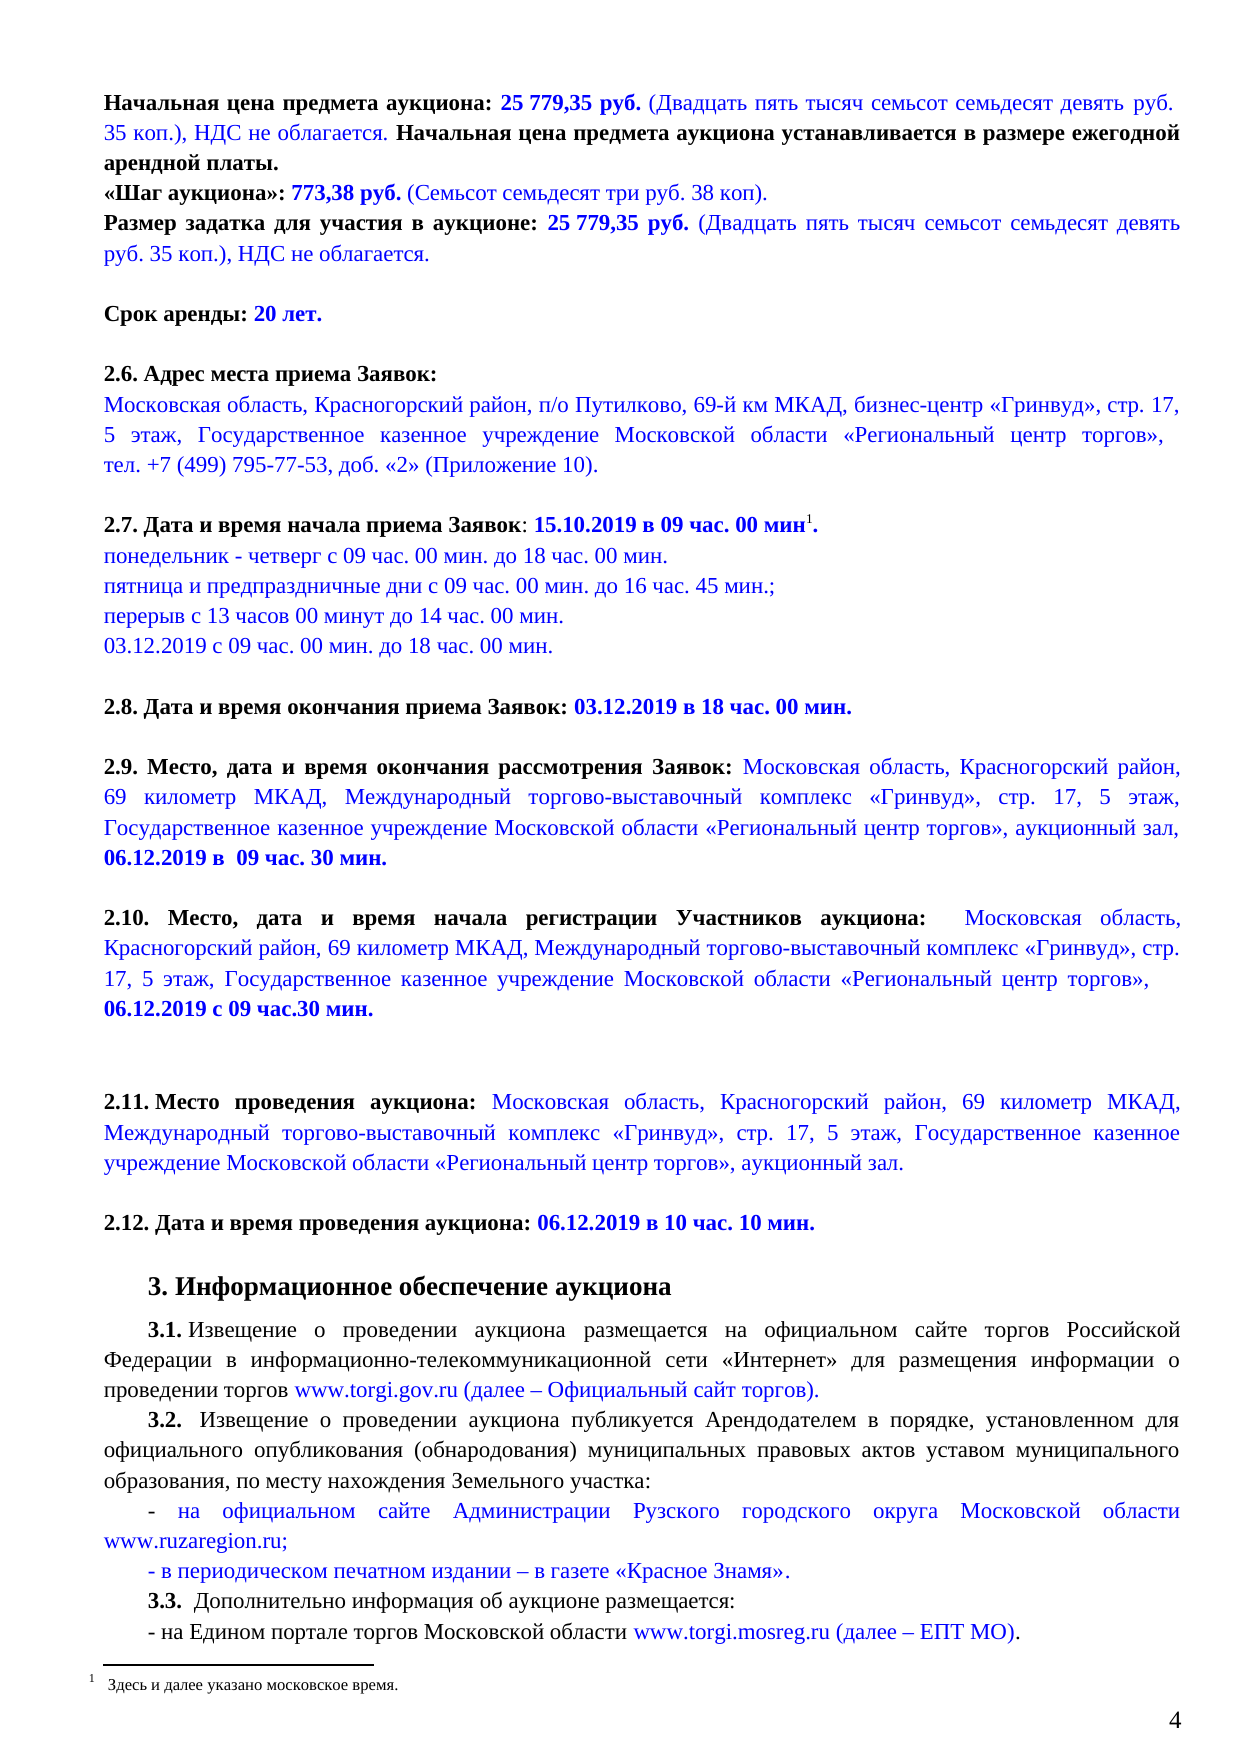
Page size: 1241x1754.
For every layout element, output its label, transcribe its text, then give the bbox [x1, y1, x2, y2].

text 2.7. Дата и время начала приема Заявок: 15.10.2019 в 09 час. 00 мин. [103, 512, 1181, 538]
text перерыв с 13 часов 00 минут до 14 час. 00 мин. [103, 602, 1181, 628]
text 03.12.2019 с 09 час. 00 мин. до 18 час. 00 мин. [103, 632, 1181, 659]
text 2.8. Дата и время окончания приема Заявок: 03.12.2019 в 18 час. 00 мин. [103, 693, 1181, 719]
text - в периодическом печатном издании – в газете «Красное Знамя». [103, 1557, 1181, 1584]
text 2.6. Адрес места приема Заявок: [103, 361, 1181, 387]
text 2.10. Место, дата и время начала регистрации Участников аукциона: Московская область, Красногорский район, 69 километр МКАД, Международный торгово-выставочный комплекс «Гринвуд», стр. 17, 5 этаж, Государственное казенное учреждение Московской области «Региональный центр торгов», 06.12.2019 с 09 час.30 мин. [103, 904, 1181, 1021]
text - на официальном сайте Администрации Рузского городского округа Московской области www.ruzaregion.ru; [103, 1497, 1181, 1553]
text «Шаг аукциона»: 773,38 руб. (Семьсот семьдесят три руб. 38 коп). [103, 179, 1181, 206]
text 2.9. Место, дата и время окончания рассмотрения Заявок: Московская область, Красногорский район, 69 километр МКАД, Международный торгово-выставочный комплекс «Гринвуд», стр. 17, 5 этаж, Государственное казенное учреждение Московской области «Региональный центр торгов», аукционный зал, 06.12.2019 в 09 час. 30 мин. [103, 753, 1181, 870]
text 3.1. Извещение о проведении аукциона размещается на официальном сайте торгов Российской Федерации в информационно-телекоммуникационной сети «Интернет» для размещения информации о проведении торгов www.torgi.gov.ru (далее – Официальный сайт торгов). [103, 1316, 1181, 1402]
subtitle 3. Информационное обеспечение аукциона [148, 1269, 1181, 1301]
text 3.3. Дополнительно информация об аукционе размещается: [103, 1588, 1181, 1614]
text понедельник - четверг с 09 час. 00 мин. до 18 час. 00 мин. [103, 542, 1181, 568]
text Срок аренды: 20 лет. [103, 300, 1181, 326]
text пятница и предпраздничные дни с 09 час. 00 мин. до 16 час. 45 мин.; [103, 572, 1181, 598]
text Начальная цена предмета аукциона: 25 779,35 руб. (Двадцать пять тысяч семьсот семьдесят девять руб. 35 коп.), НДС не облагается. Начальная цена предмета аукциона устанавливается в размере ежегодной арендной платы. [103, 89, 1181, 175]
text Московская область, Красногорский район, п/о Путилково, 69-й км МКАД, бизнес-центр «Гринвуд», стр. 17, 5 этаж, Государственное казенное учреждение Московской области «Региональный центр торгов», тел. +7 (499) 795-77-53, доб. «2» (Приложение 10). [103, 391, 1181, 477]
text - на Едином портале торгов Московской области www.torgi.mosreg.ru (далее – ЕПТ МО). [103, 1618, 1181, 1644]
text 2.12. Дата и время проведения аукциона: 06.12.2019 в 10 час. 10 мин. [103, 1209, 1181, 1236]
text 2.11. Место проведения аукциона: Московская область, Красногорский район, 69 километр МКАД, Международный торгово-выставочный комплекс «Гринвуд», стр. 17, 5 этаж, Государственное казенное учреждение Московской области «Региональный центр торгов», аукционный зал. [103, 1088, 1181, 1175]
text Размер задатка для участия в аукционе: 25 779,35 руб. (Двадцать пять тысяч семьсот семьдесят девять руб. 35 коп.), НДС не облагается. [103, 209, 1181, 266]
text 3.2. Извещение о проведении аукциона публикуется Арендодателем в порядке, установленном для официального опубликования (обнародования) муниципальных правовых актов уставом муниципального образования, по месту нахождения Земельного участка: [103, 1406, 1181, 1493]
